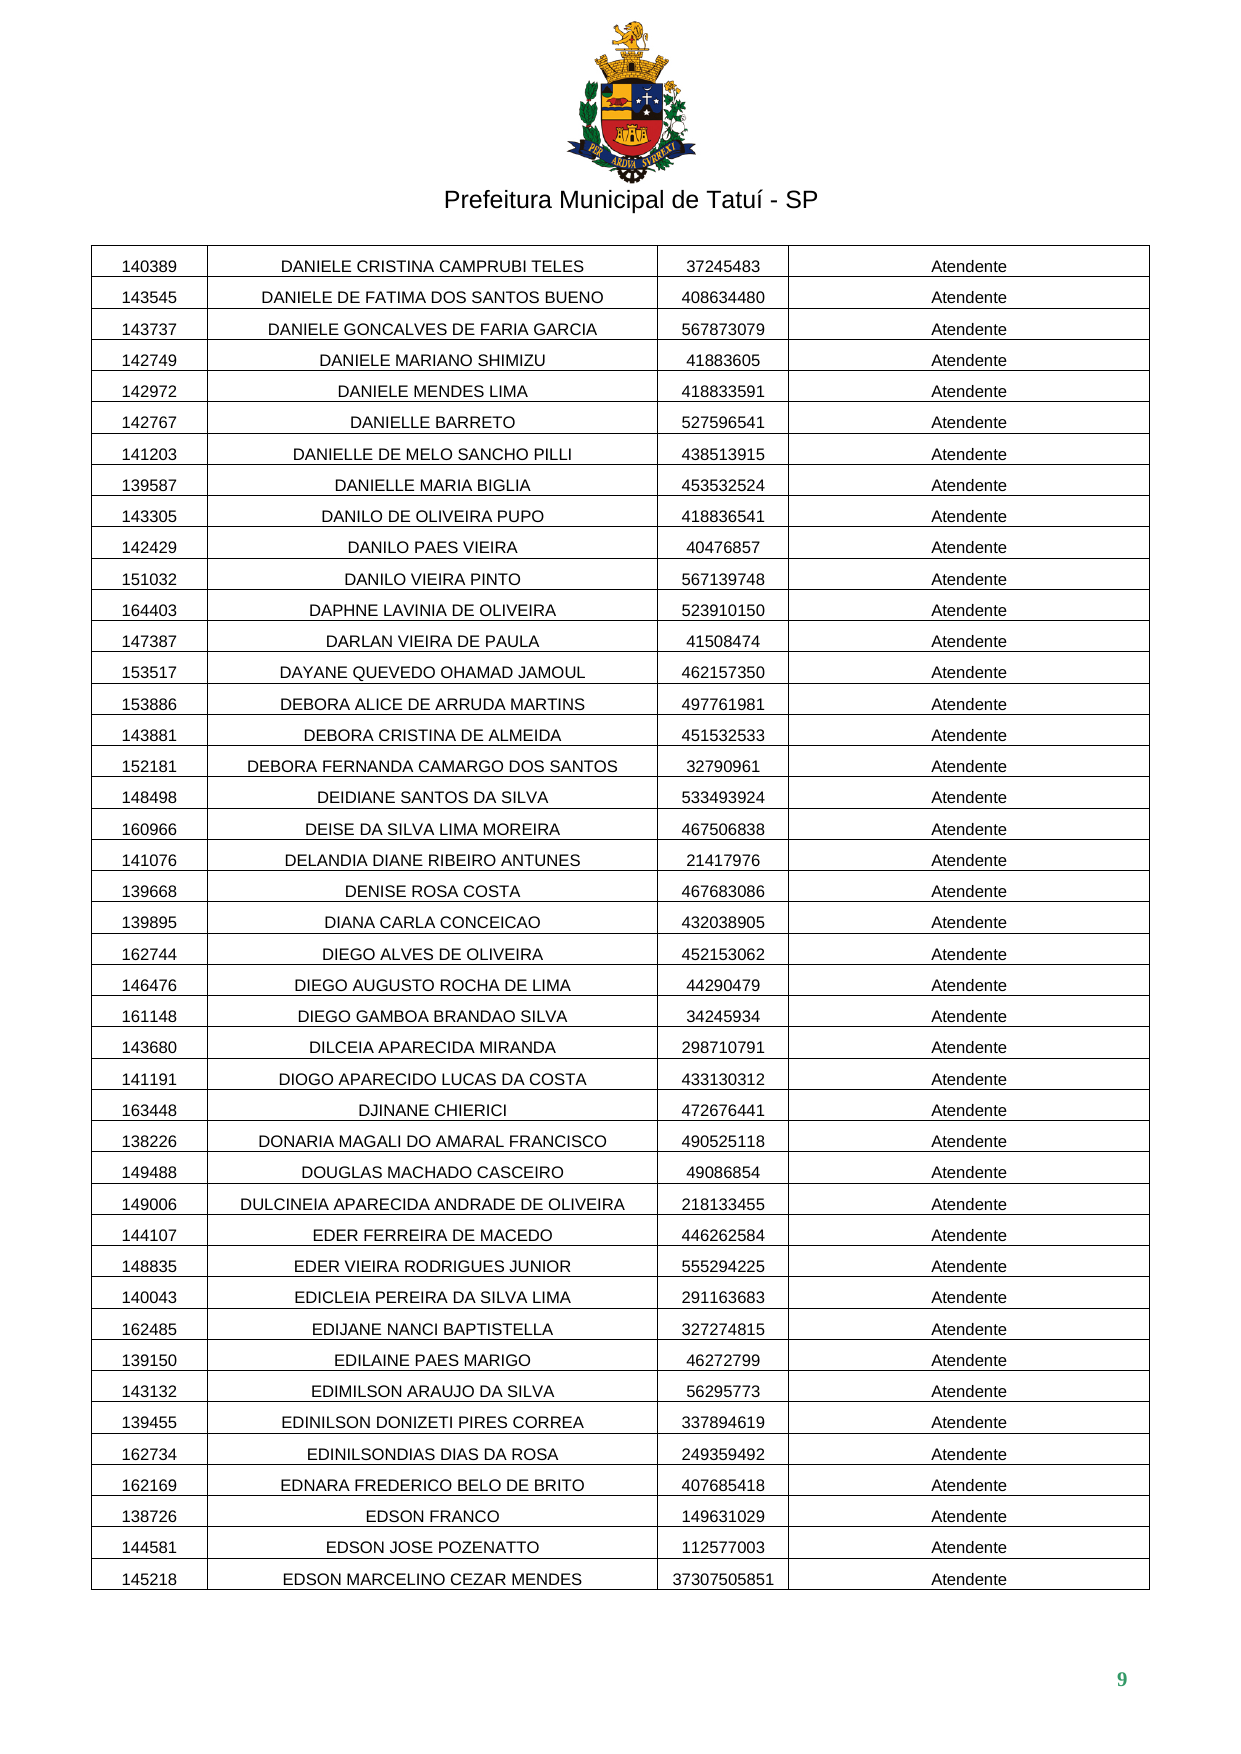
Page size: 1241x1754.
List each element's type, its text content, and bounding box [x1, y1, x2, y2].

table_cell 490525118 [658, 1121, 788, 1151]
table_cell 143737 [92, 309, 207, 339]
table_cell 467506838 [658, 809, 788, 839]
table_cell Atendente [789, 496, 1149, 526]
table_cell Atendente [789, 652, 1149, 682]
table_cell DANILO DE OLIVEIRA PUPO [208, 496, 657, 526]
table_cell 249359492 [658, 1434, 788, 1464]
table_cell 451532533 [658, 715, 788, 745]
table_cell EDNARA FREDERICO BELO DE BRITO [208, 1465, 657, 1495]
table_cell Atendente [789, 277, 1149, 307]
table_cell Atendente [789, 1184, 1149, 1214]
table_cell Atendente [789, 1027, 1149, 1057]
table_cell 337894619 [658, 1402, 788, 1432]
table_cell Atendente [789, 1215, 1149, 1245]
table_cell Atendente [789, 1059, 1149, 1089]
picture [557, 19, 705, 186]
table_cell DULCINEIA APARECIDA ANDRADE DE OLIVEIRA [208, 1184, 657, 1214]
table_cell 149006 [92, 1184, 207, 1214]
table_cell 148835 [92, 1246, 207, 1276]
table_cell 453532524 [658, 465, 788, 495]
table_cell 523910150 [658, 590, 788, 620]
table_cell Atendente [789, 1309, 1149, 1339]
table_cell 139668 [92, 871, 207, 901]
table_cell 407685418 [658, 1465, 788, 1495]
table_cell 141203 [92, 434, 207, 464]
table_cell DELANDIA DIANE RIBEIRO ANTUNES [208, 840, 657, 870]
table_cell EDINILSONDIAS DIAS DA ROSA [208, 1434, 657, 1464]
table_cell 162169 [92, 1465, 207, 1495]
table_cell DIANA CARLA CONCEICAO [208, 902, 657, 932]
table_cell 162744 [92, 934, 207, 964]
table_cell EDICLEIA PEREIRA DA SILVA LIMA [208, 1277, 657, 1307]
table_cell DEBORA CRISTINA DE ALMEIDA [208, 715, 657, 745]
table_cell 462157350 [658, 652, 788, 682]
table_cell 144107 [92, 1215, 207, 1245]
table_cell Atendente [789, 340, 1149, 370]
table_cell Atendente [789, 1402, 1149, 1432]
table_cell DANIELE GONCALVES DE FARIA GARCIA [208, 309, 657, 339]
table_cell 161148 [92, 996, 207, 1026]
table_cell 139455 [92, 1402, 207, 1432]
table_cell 151032 [92, 559, 207, 589]
table_cell 142972 [92, 371, 207, 401]
table_cell Atendente [789, 1434, 1149, 1464]
table_cell 140043 [92, 1277, 207, 1307]
table_cell DIEGO ALVES DE OLIVEIRA [208, 934, 657, 964]
table_cell 44290479 [658, 965, 788, 995]
table_cell 142749 [92, 340, 207, 370]
table_cell 37245483 [658, 246, 788, 276]
table_cell 40476857 [658, 527, 788, 557]
table_cell 164403 [92, 590, 207, 620]
table_cell DANIELLE BARRETO [208, 402, 657, 432]
table_cell 146476 [92, 965, 207, 995]
table_cell DANIELE DE FATIMA DOS SANTOS BUENO [208, 277, 657, 307]
table_cell 162485 [92, 1309, 207, 1339]
table_cell Atendente [789, 621, 1149, 651]
table_cell Atendente [789, 559, 1149, 589]
table_cell DANIELE MENDES LIMA [208, 371, 657, 401]
table_cell 139587 [92, 465, 207, 495]
table_cell 144581 [92, 1527, 207, 1557]
table_cell 141076 [92, 840, 207, 870]
table_cell DARLAN VIEIRA DE PAULA [208, 621, 657, 651]
table_cell 34245934 [658, 996, 788, 1026]
table_cell Atendente [789, 465, 1149, 495]
table_cell 446262584 [658, 1215, 788, 1245]
table_cell DIOGO APARECIDO LUCAS DA COSTA [208, 1059, 657, 1089]
table_cell 327274815 [658, 1309, 788, 1339]
table_cell EDILAINE PAES MARIGO [208, 1340, 657, 1370]
table_cell 467683086 [658, 871, 788, 901]
table_cell Atendente [789, 934, 1149, 964]
table_cell 291163683 [658, 1277, 788, 1307]
table_cell 438513915 [658, 434, 788, 464]
table_cell DANIELLE MARIA BIGLIA [208, 465, 657, 495]
table_cell 138726 [92, 1496, 207, 1526]
table_cell 143881 [92, 715, 207, 745]
table_cell 433130312 [658, 1059, 788, 1089]
table_cell Atendente [789, 1559, 1149, 1589]
table_cell EDER VIEIRA RODRIGUES JUNIOR [208, 1246, 657, 1276]
table_cell Atendente [789, 871, 1149, 901]
table_cell 452153062 [658, 934, 788, 964]
table_cell Atendente [789, 402, 1149, 432]
table_cell 149631029 [658, 1496, 788, 1526]
table_cell 140389 [92, 246, 207, 276]
table_cell 41508474 [658, 621, 788, 651]
table_cell 497761981 [658, 684, 788, 714]
table_cell 143132 [92, 1371, 207, 1401]
table_cell Atendente [789, 809, 1149, 839]
table_cell 145218 [92, 1559, 207, 1589]
table_cell 56295773 [658, 1371, 788, 1401]
table_cell 143545 [92, 277, 207, 307]
table_cell EDINILSON DONIZETI PIRES CORREA [208, 1402, 657, 1432]
table_cell DANIELLE DE MELO SANCHO PILLI [208, 434, 657, 464]
table_cell 527596541 [658, 402, 788, 432]
table_cell Atendente [789, 1277, 1149, 1307]
table_cell DEBORA ALICE DE ARRUDA MARTINS [208, 684, 657, 714]
table_cell Atendente [789, 1090, 1149, 1120]
table_cell Atendente [789, 1465, 1149, 1495]
table_cell EDSON FRANCO [208, 1496, 657, 1526]
table_cell Atendente [789, 527, 1149, 557]
table_cell DIEGO AUGUSTO ROCHA DE LIMA [208, 965, 657, 995]
table_cell Atendente [789, 777, 1149, 807]
table_cell 112577003 [658, 1527, 788, 1557]
table_cell 533493924 [658, 777, 788, 807]
table_cell 37307505851 [658, 1559, 788, 1589]
table_cell Atendente [789, 309, 1149, 339]
table_cell 555294225 [658, 1246, 788, 1276]
table_cell 408634480 [658, 277, 788, 307]
table_cell 152181 [92, 746, 207, 776]
table_cell 153886 [92, 684, 207, 714]
table_cell 46272799 [658, 1340, 788, 1370]
table_cell 143305 [92, 496, 207, 526]
table_cell DANILO PAES VIEIRA [208, 527, 657, 557]
table_cell 218133455 [658, 1184, 788, 1214]
table_cell 163448 [92, 1090, 207, 1120]
table_cell Atendente [789, 1527, 1149, 1557]
table_cell EDIMILSON ARAUJO DA SILVA [208, 1371, 657, 1401]
table_cell Atendente [789, 746, 1149, 776]
table_cell Atendente [789, 840, 1149, 870]
table_cell DIEGO GAMBOA BRANDAO SILVA [208, 996, 657, 1026]
table_cell 141191 [92, 1059, 207, 1089]
table_cell DANIELE MARIANO SHIMIZU [208, 340, 657, 370]
table_cell Atendente [789, 1371, 1149, 1401]
table_cell Atendente [789, 434, 1149, 464]
table_cell EDSON MARCELINO CEZAR MENDES [208, 1559, 657, 1589]
table_cell EDIJANE NANCI BAPTISTELLA [208, 1309, 657, 1339]
table_cell 418833591 [658, 371, 788, 401]
table_cell Atendente [789, 996, 1149, 1026]
table_cell 472676441 [658, 1090, 788, 1120]
table_cell DANILO VIEIRA PINTO [208, 559, 657, 589]
table_cell 21417976 [658, 840, 788, 870]
table_cell EDER FERREIRA DE MACEDO [208, 1215, 657, 1245]
table_cell 418836541 [658, 496, 788, 526]
table_cell DANIELE CRISTINA CAMPRUBI TELES [208, 246, 657, 276]
table_cell 149488 [92, 1152, 207, 1182]
table_cell DEISE DA SILVA LIMA MOREIRA [208, 809, 657, 839]
table_cell DEBORA FERNANDA CAMARGO DOS SANTOS [208, 746, 657, 776]
table_cell Atendente [789, 902, 1149, 932]
table_cell Atendente [789, 1121, 1149, 1151]
table_cell 49086854 [658, 1152, 788, 1182]
table_cell 139895 [92, 902, 207, 932]
table_cell DAPHNE LAVINIA DE OLIVEIRA [208, 590, 657, 620]
table_cell Atendente [789, 715, 1149, 745]
table_cell 143680 [92, 1027, 207, 1057]
table_cell 142767 [92, 402, 207, 432]
table_cell 32790961 [658, 746, 788, 776]
table_cell Atendente [789, 590, 1149, 620]
table_cell 139150 [92, 1340, 207, 1370]
table_cell 148498 [92, 777, 207, 807]
table_cell Atendente [789, 1246, 1149, 1276]
table_cell Atendente [789, 684, 1149, 714]
table_cell DILCEIA APARECIDA MIRANDA [208, 1027, 657, 1057]
table_cell Atendente [789, 1152, 1149, 1182]
table_cell 567139748 [658, 559, 788, 589]
table_cell 160966 [92, 809, 207, 839]
table_cell Atendente [789, 246, 1149, 276]
table_cell DOUGLAS MACHADO CASCEIRO [208, 1152, 657, 1182]
table_cell 142429 [92, 527, 207, 557]
table_cell Atendente [789, 371, 1149, 401]
table_cell DJINANE CHIERICI [208, 1090, 657, 1120]
table_cell 41883605 [658, 340, 788, 370]
table_cell 147387 [92, 621, 207, 651]
table_cell 298710791 [658, 1027, 788, 1057]
table_cell Atendente [789, 965, 1149, 995]
table_cell EDSON JOSE POZENATTO [208, 1527, 657, 1557]
table_cell DENISE ROSA COSTA [208, 871, 657, 901]
table_cell 432038905 [658, 902, 788, 932]
table_cell 153517 [92, 652, 207, 682]
table_cell 138226 [92, 1121, 207, 1151]
table_cell Atendente [789, 1340, 1149, 1370]
table_cell 162734 [92, 1434, 207, 1464]
table_cell DAYANE QUEVEDO OHAMAD JAMOUL [208, 652, 657, 682]
table_cell Atendente [789, 1496, 1149, 1526]
table_cell 567873079 [658, 309, 788, 339]
table_cell DONARIA MAGALI DO AMARAL FRANCISCO [208, 1121, 657, 1151]
table_cell DEIDIANE SANTOS DA SILVA [208, 777, 657, 807]
